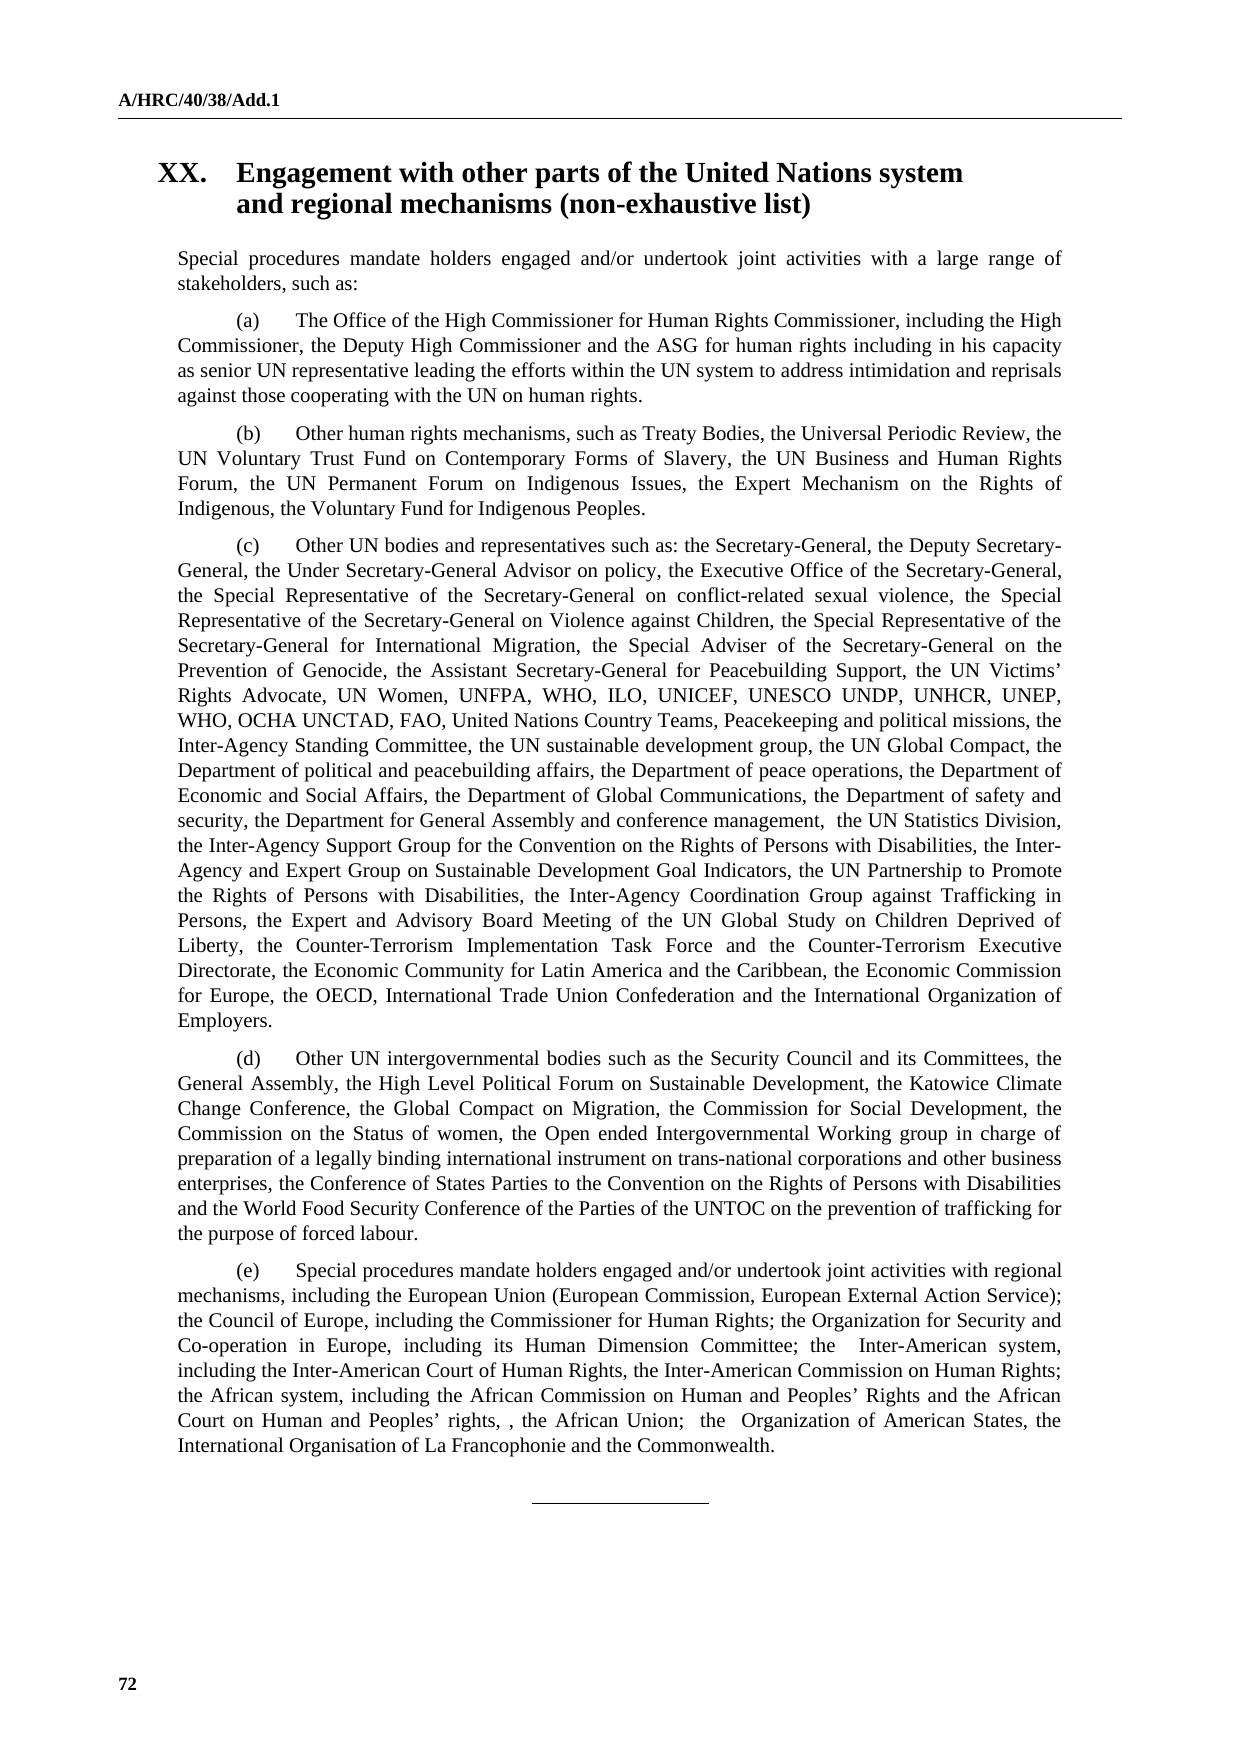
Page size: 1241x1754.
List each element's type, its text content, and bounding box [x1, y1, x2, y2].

text XX. Engagement with other parts of the United Nations system and regional mechanisms (non-exhaustive list) [118, 157, 1004, 219]
text (c) Other UN bodies and representatives such as: the Secretary-General, the Deputy Secretary-General, the Under Secretary-General Advisor on policy, the Executive Office of the Secretary-General, the Special Representative of the Secretary-General on conflict-related sexual violence, the Special Representative of the Secretary-General on Violence against Children, the Special Representative of the Secretary-General for International Migration, the Special Adviser of the Secretary-General on the Prevention of Genocide, the Assistant Secretary-General for Peacebuilding Support, the UN Victims’ Rights Advocate, UN Women, UNFPA, WHO, ILO, UNICEF, UNESCO UNDP, UNHCR, UNEP, WHO, OCHA UNCTAD, FAO, United Nations Country Teams, Peacekeeping and political missions, the Inter-Agency Standing Committee, the UN sustainable development group, the UN Global Compact, the Department of political and peacebuilding affairs, the Department of peace operations, the Department of Economic and Social Affairs, the Department of Global Communications, the Department of safety and security, the Department for General Assembly and conference management, the UN Statistics Division, the Inter-Agency Support Group for the Convention on the Rights of Persons with Disabilities, the Inter-Agency and Expert Group on Sustainable Development Goal Indicators, the UN Partnership to Promote the Rights of Persons with Disabilities, the Inter-Agency Coordination Group against Trafficking in Persons, the Expert and Advisory Board Meeting of the UN Global Study on Children Deprived of Liberty, the Counter-Terrorism Implementation Task Force and the Counter-Terrorism Executive Directorate, the Economic Community for Latin America and the Caribbean, the Economic Commission for Europe, the OECD, International Trade Union Confederation and the International Organization of Employers. [177, 532, 1063, 1032]
text (b) Other human rights mechanisms, such as Treaty Bodies, the Universal Periodic Review, the UN Voluntary Trust Fund on Contemporary Forms of Slavery, the UN Business and Human Rights Forum, the UN Permanent Forum on Indigenous Issues, the Expert Mechanism on the Rights of Indigenous, the Voluntary Fund for Indigenous Peoples. [177, 419, 1063, 519]
text (e) Special procedures mandate holders engaged and/or undertook joint activities with regional mechanisms, including the European Union (European Commission, European External Action Service); the Council of Europe, including the Commissioner for Human Rights; the Organization for Security and Co-operation in Europe, including its Human Dimension Committee; the Inter-American system, including the Inter-American Court of Human Rights, the Inter-American Commission on Human Rights; the African system, including the African Commission on Human and Peoples’ Rights and the African Court on Human and Peoples’ rights, , the African Union; the Organization of American States, the International Organisation of La Francophonie and the Commonwealth. [177, 1257, 1063, 1457]
text (a) The Office of the High Commissioner for Human Rights Commissioner, including the High Commissioner, the Deputy High Commissioner and the ASG for human rights including in his capacity as senior UN representative leading the efforts within the UN system to address intimidation and reprisals against those cooperating with the UN on human rights. [177, 307, 1063, 407]
text Special procedures mandate holders engaged and/or undertook joint activities with a large range of stakeholders, such as: [177, 244, 1063, 294]
text (d) Other UN intergovernmental bodies such as the Security Council and its Committees, the General Assembly, the High Level Political Forum on Sustainable Development, the Katowice Climate Change Conference, the Global Compact on Migration, the Commission for Social Development, the Commission on the Status of women, the Open ended Intergovernmental Working group in charge of preparation of a legally binding international instrument on trans-national corporations and other business enterprises, the Conference of States Parties to the Convention on the Rights of Persons with Disabilities and the World Food Security Conference of the Parties of the UNTOC on the prevention of trafficking for the purpose of forced labour. [177, 1044, 1063, 1244]
